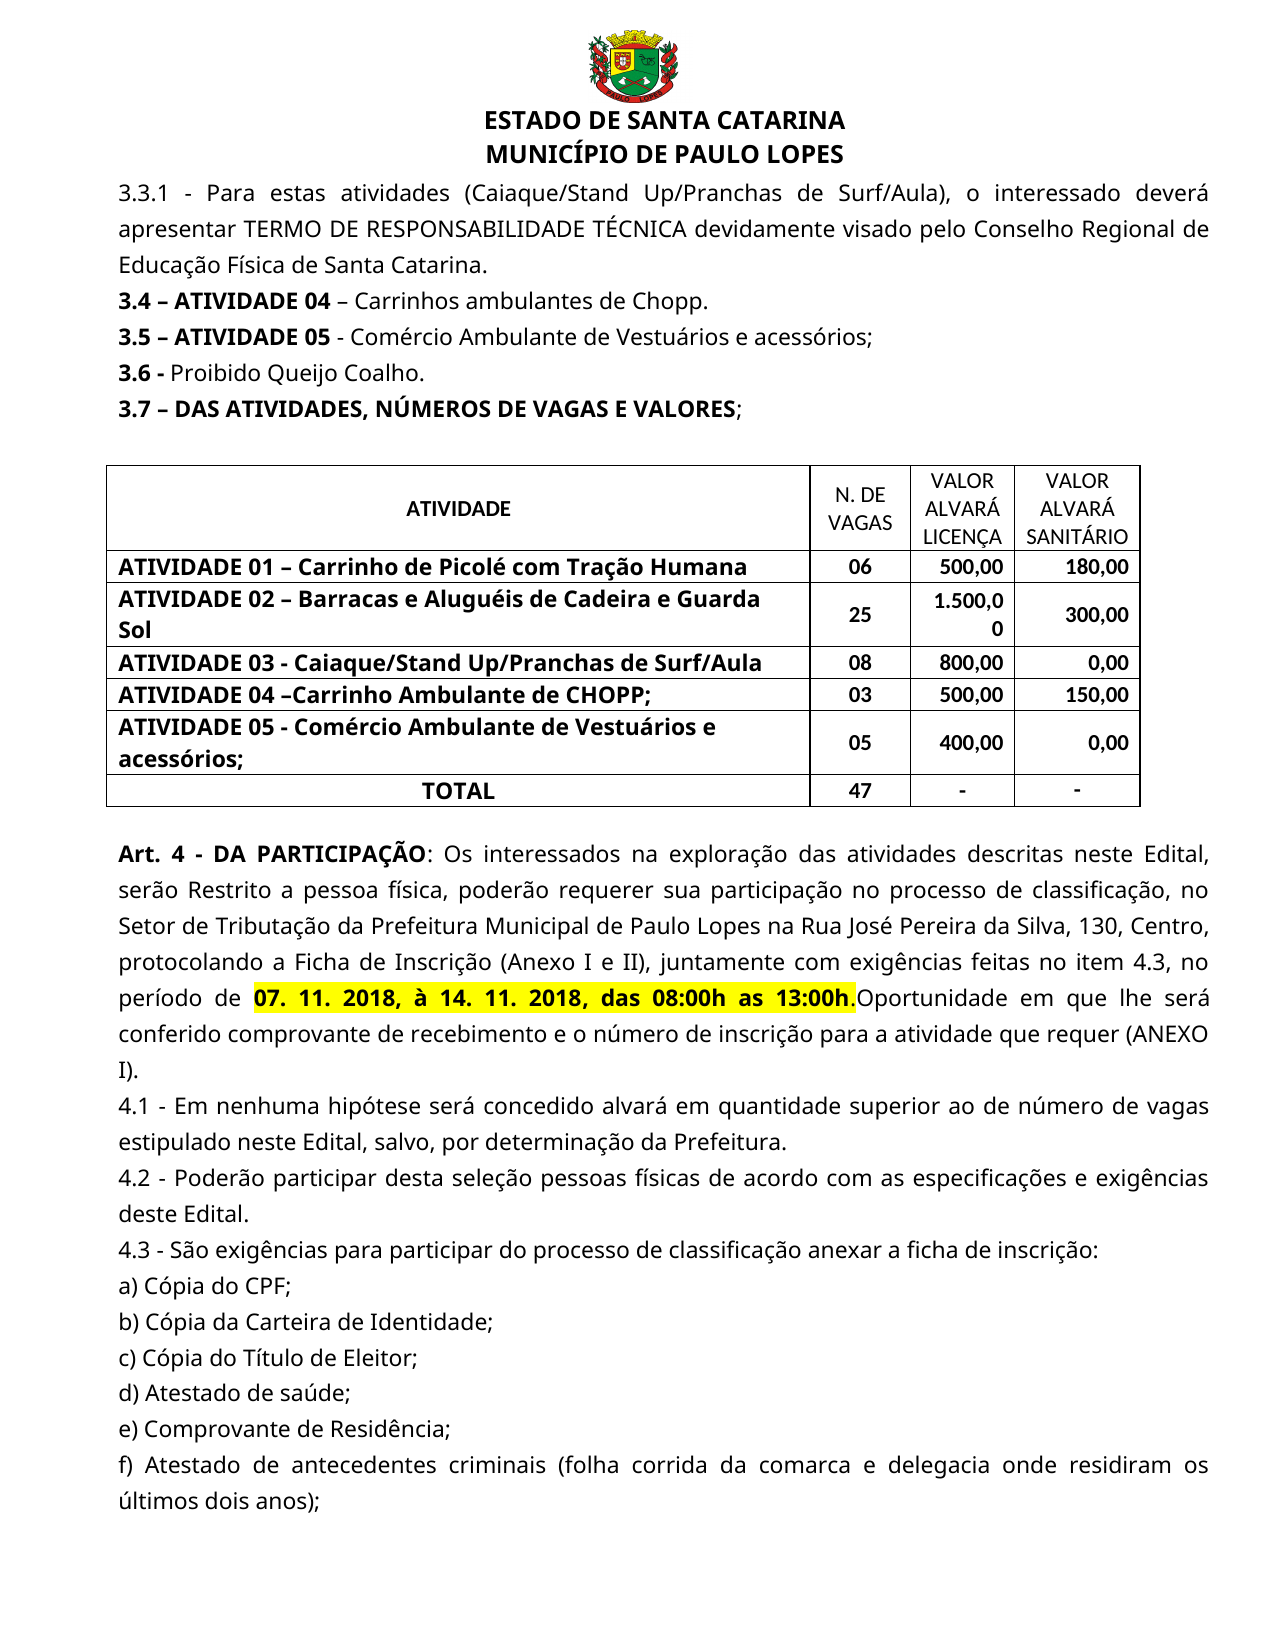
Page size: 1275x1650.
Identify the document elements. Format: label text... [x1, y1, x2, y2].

table_cell 800,00 [911, 647, 1014, 678]
text 4.2 - Poderão participar desta seleção pessoas físicas de acordo com as especificações e exigências deste Edital. [118, 1162, 1211, 1229]
text 3.3.1 - Para estas atividades (Caiaque/Stand Up/Pranchas de Surf/Aula), o interessado deverá apresentar TERMO DE RESPONSABILIDADE TÉCNICA devidamente visado pelo Conselho Regional de Educação Física de Santa Catarina. [118, 177, 1211, 280]
table_cell ATIVIDADE 04 –Carrinho Ambulante de CHOPP; [107, 679, 809, 710]
text b) Cópia da Carteira de Identidade; [118, 1306, 1211, 1337]
text 4.1 - Em nenhuma hipótese será concedido alvará em quantidade superior ao de número de vagas estipulado neste Edital, salvo, por determinação da Prefeitura. [118, 1090, 1211, 1157]
text f) Atestado de antecedentes criminais (folha corrida da comarca e delegacia onde residiram os últimos dois anos); [118, 1449, 1211, 1516]
table_cell 500,00 [911, 551, 1014, 582]
text c) Cópia do Título de Eleitor; [118, 1341, 1211, 1373]
picture [588, 30, 694, 103]
table_header N. DE VAGAS [811, 466, 910, 550]
table_cell 0,00 [1015, 711, 1139, 774]
text 4.3 - São exigências para participar do processo de classificação anexar a ficha de inscrição: [118, 1234, 1211, 1265]
text d) Atestado de saúde; [118, 1377, 1211, 1409]
table_cell 1.500,00 [911, 583, 1014, 646]
table_cell ATIVIDADE 03 - Caiaque/Stand Up/Pranchas de Surf/Aula [107, 647, 809, 678]
table_header VALOR ALVARÁ SANITÁRIO [1015, 466, 1139, 550]
table_header ATIVIDADE [107, 466, 809, 550]
text 3.5 – ATIVIDADE 05 - Comércio Ambulante de Vestuários e acessórios; [118, 321, 1211, 352]
table_cell ATIVIDADE 01 – Carrinho de Picolé com Tração Humana [107, 551, 809, 582]
text e) Comprovante de Residência; [118, 1413, 1211, 1444]
table_cell 03 [811, 679, 910, 710]
table_cell ATIVIDADE 02 – Barracas e Aluguéis de Cadeira e Guarda Sol [107, 583, 809, 646]
text 3.6 - Proibido Queijo Coalho. [118, 357, 1211, 388]
table_cell 0,00 [1015, 647, 1139, 678]
table_cell 300,00 [1015, 583, 1139, 646]
table_cell 06 [811, 551, 910, 582]
table_cell TOTAL [107, 775, 809, 806]
table_cell 150,00 [1015, 679, 1139, 710]
table_cell 400,00 [911, 711, 1014, 774]
table_cell 25 [811, 583, 910, 646]
text a) Cópia do CPF; [118, 1269, 1211, 1301]
table_cell 47 [811, 775, 910, 806]
text 3.7 – DAS ATIVIDADES, NÚMEROS DE VAGAS E VALORES; [118, 393, 1211, 424]
table_cell 180,00 [1015, 551, 1139, 582]
table_cell 05 [811, 711, 910, 774]
table_cell - [1015, 775, 1139, 806]
text 3.4 – ATIVIDADE 04 – Carrinhos ambulantes de Chopp. [118, 285, 1211, 316]
table_cell - [911, 775, 1014, 806]
table_cell 500,00 [911, 679, 1014, 710]
table_header VALOR ALVARÁ LICENÇA [911, 466, 1014, 550]
table_cell 08 [811, 647, 910, 678]
table_cell ATIVIDADE 05 - Comércio Ambulante de Vestuários e acessórios; [107, 711, 809, 774]
text Art. 4 - DA PARTICIPAÇÃO: Os interessados na exploração das atividades descritas neste Edital, serão Restrito a pessoa física, poderão requerer sua participação no processo de classificação, no Setor de Tributação da Prefeitura Municipal de Paulo Lopes na Rua José Pereira da Silva, 130, Centro, protocolando a Ficha de Inscrição (Anexo I e II), juntamente com exigências feitas no item 4.3, no período de 07. 11. 2018, à 14. 11. 2018, das 08:00h as 13:00h.Oportunidade em que lhe será conferido comprovante de recebimento e o número de inscrição para a atividade que requer (ANEXO I). [118, 838, 1211, 1085]
